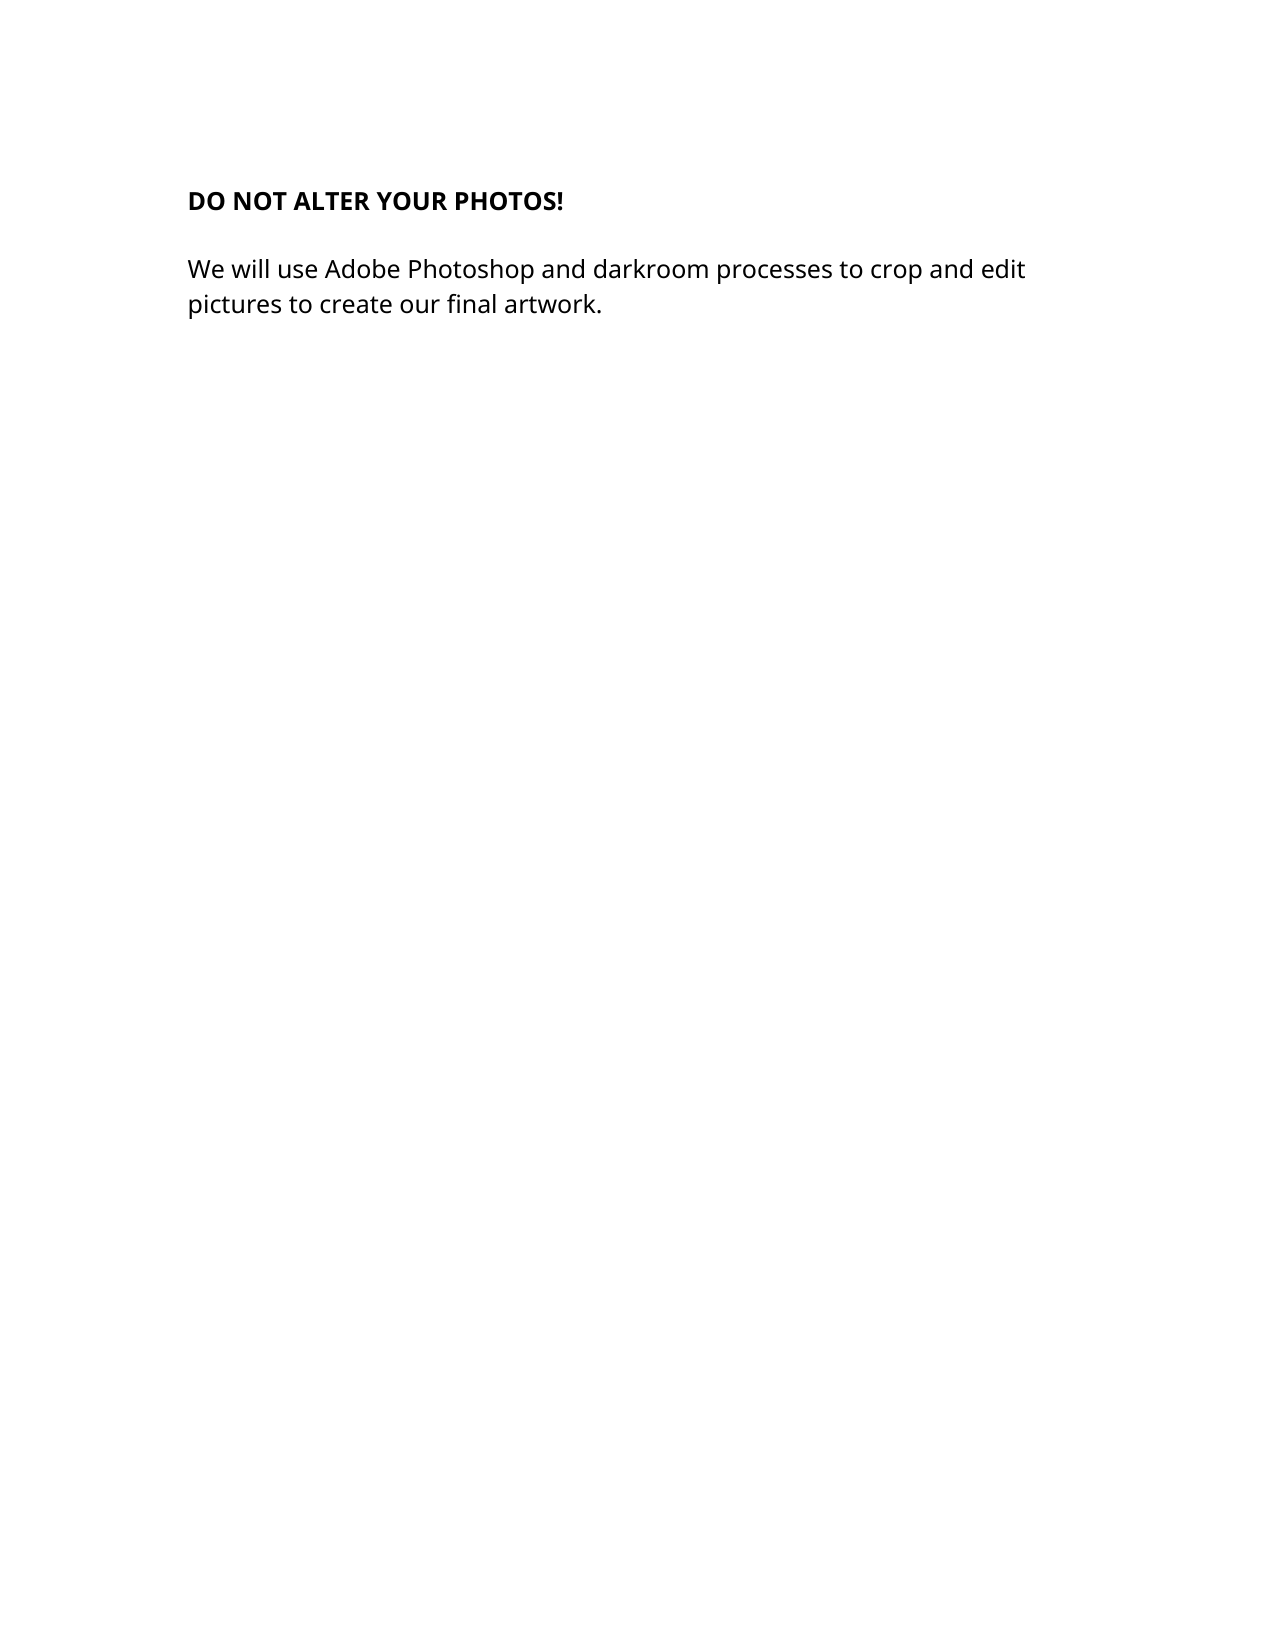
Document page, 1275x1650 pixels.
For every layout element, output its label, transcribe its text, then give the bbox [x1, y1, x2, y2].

text DO NOT ALTER YOUR PHOTOS! [187, 184, 1087, 218]
text We will use Adobe Photoshop and darkroom processes to crop and edit pictures to create our final artwork. [187, 252, 1087, 320]
